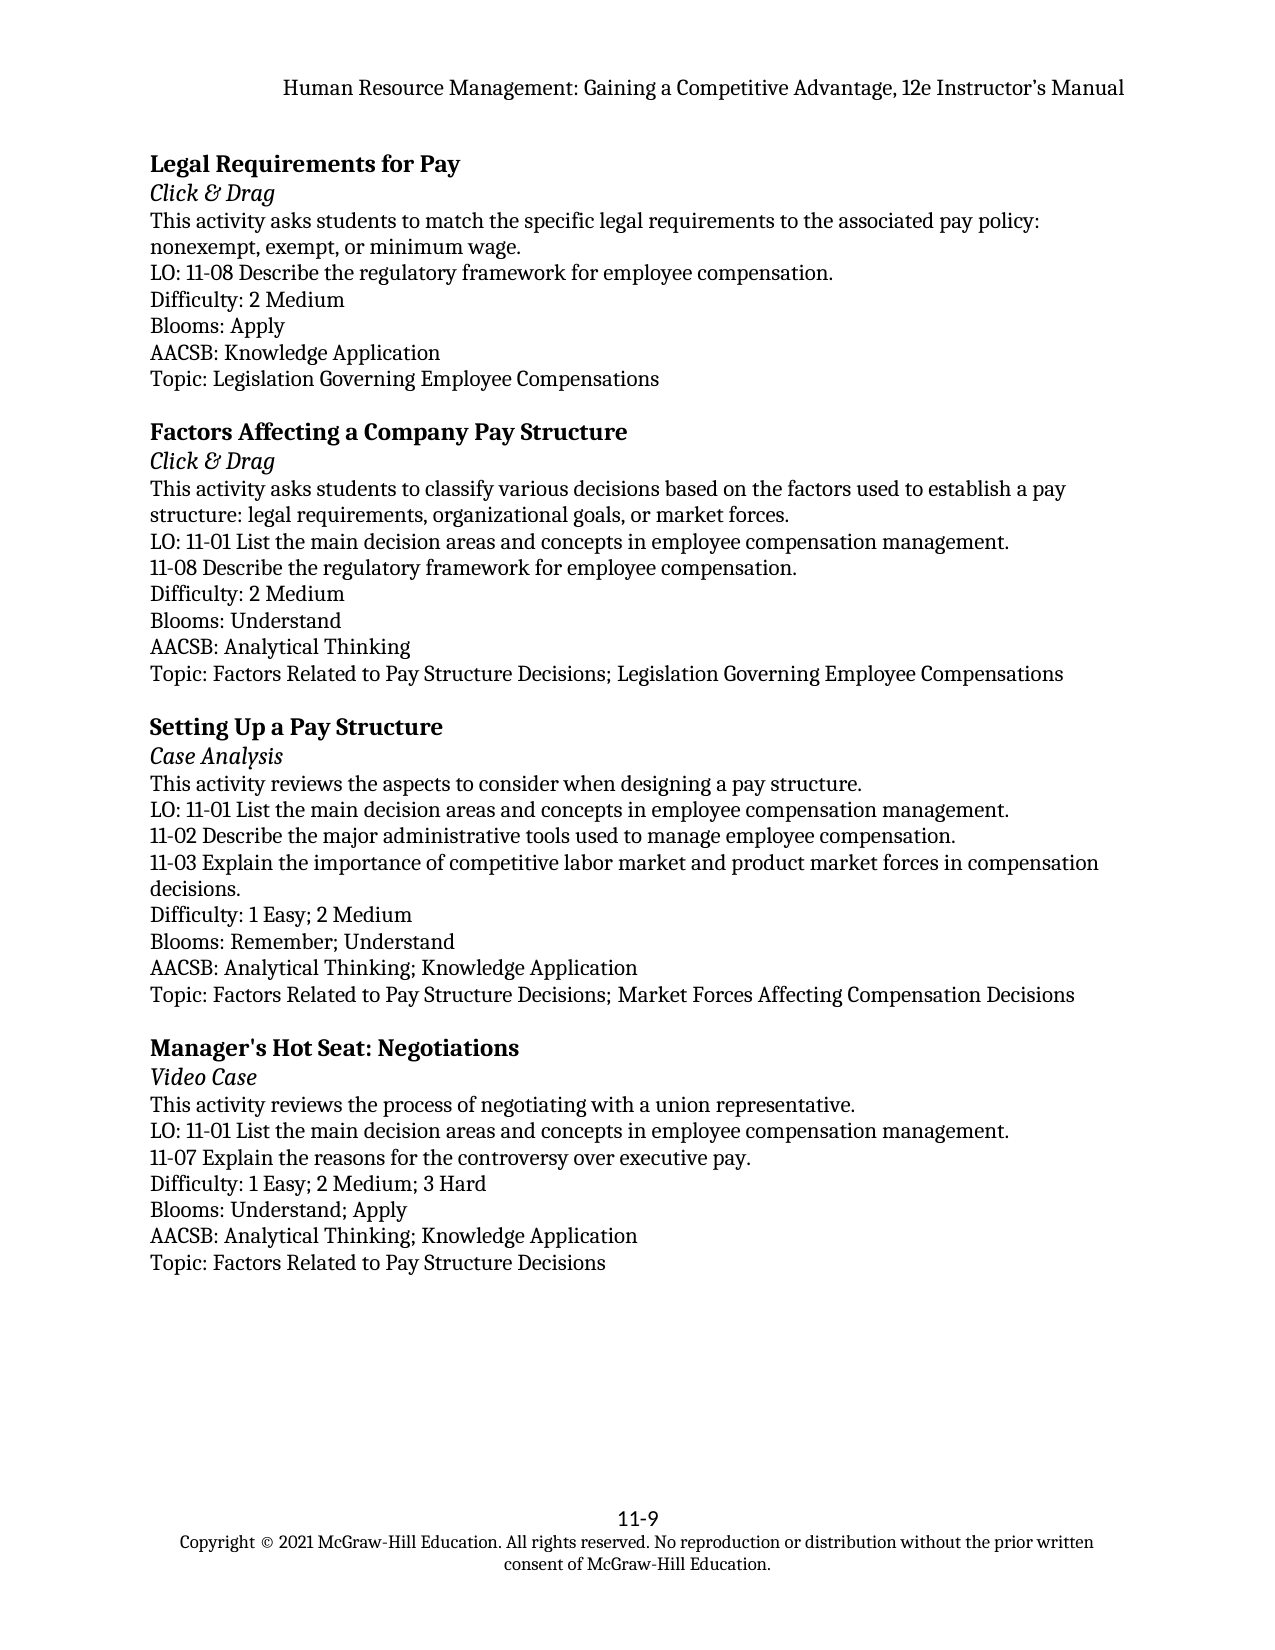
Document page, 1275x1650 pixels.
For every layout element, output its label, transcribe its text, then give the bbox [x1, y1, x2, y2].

text Blooms: Apply [150, 313, 1125, 339]
text 11-02 Describe the major administrative tools used to manage employee compensation. [150, 823, 1125, 849]
text AACSB: Knowledge Application [150, 339, 1125, 366]
text Topic: Factors Related to Pay Structure Decisions [150, 1250, 1125, 1276]
text Topic: Factors Related to Pay Structure Decisions; Legislation Governing Employee Compensations [150, 660, 1125, 687]
text AACSB: Analytical Thinking; Knowledge Application [150, 1223, 1125, 1250]
text Factors Affecting a Company Pay Structure [150, 418, 1125, 447]
text Difficulty: 1 Easy; 2 Medium; 3 Hard [150, 1171, 1125, 1197]
text Difficulty: 2 Medium [150, 581, 1125, 608]
text Setting Up a Pay Structure [150, 713, 1125, 742]
text Click & Drag [150, 447, 1125, 476]
text This activity reviews the process of negotiating with a union representative. [150, 1092, 1125, 1118]
text Video Case [150, 1063, 1125, 1092]
text 11-03 Explain the importance of competitive labor market and product market forces in compensation decisions. [150, 849, 1125, 902]
text Difficulty: 1 Easy; 2 Medium [150, 902, 1125, 929]
text Difficulty: 2 Medium [150, 287, 1125, 313]
text LO: 11-08 Describe the regulatory framework for employee compensation. [150, 260, 1125, 287]
text This activity asks students to classify various decisions based on the factors used to establish a pay structure: legal requirements, organizational goals, or market forces. [150, 476, 1125, 528]
text This activity asks students to match the specific legal requirements to the associated pay policy: nonexempt, exempt, or minimum wage. [150, 207, 1125, 260]
text This activity reviews the aspects to consider when designing a pay structure. [150, 771, 1125, 797]
text LO: 11-01 List the main decision areas and concepts in employee compensation management. [150, 1118, 1125, 1144]
text LO: 11-01 List the main decision areas and concepts in employee compensation management. [150, 528, 1125, 555]
text LO: 11-01 List the main decision areas and concepts in employee compensation management. [150, 797, 1125, 823]
text 11-07 Explain the reasons for the controversy over executive pay. [150, 1144, 1125, 1171]
text Blooms: Understand; Apply [150, 1197, 1125, 1223]
text Topic: Legislation Governing Employee Compensations [150, 366, 1125, 392]
text Legal Requirements for Pay [150, 150, 1125, 179]
text Blooms: Remember; Understand [150, 929, 1125, 955]
text Click & Drag [150, 179, 1125, 207]
text AACSB: Analytical Thinking [150, 634, 1125, 660]
text AACSB: Analytical Thinking; Knowledge Application [150, 955, 1125, 981]
text Manager's Hot Seat: Negotiations [150, 1034, 1125, 1063]
text Blooms: Understand [150, 608, 1125, 634]
text Case Analysis [150, 742, 1125, 771]
text 11-08 Describe the regulatory framework for employee compensation. [150, 555, 1125, 581]
text Topic: Factors Related to Pay Structure Decisions; Market Forces Affecting Compensation Decisions [150, 981, 1125, 1008]
